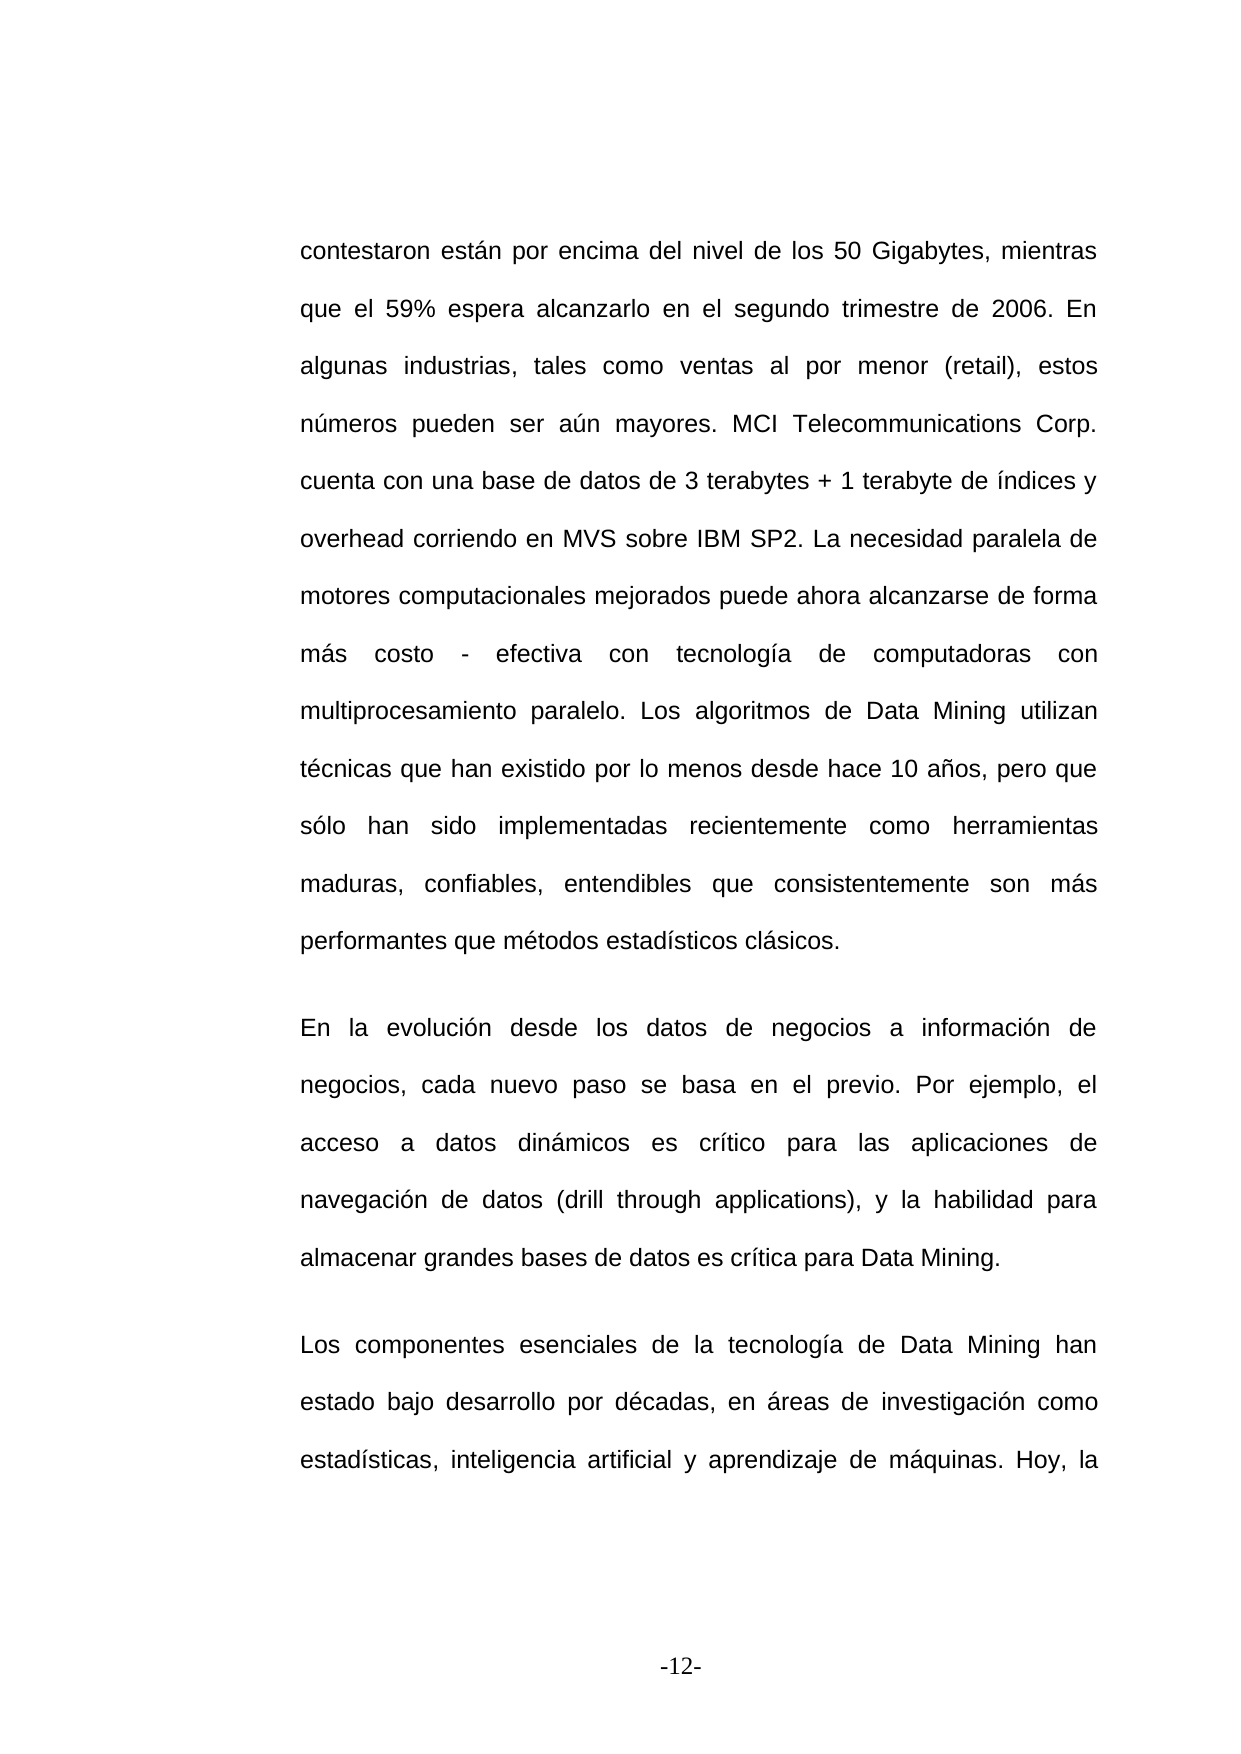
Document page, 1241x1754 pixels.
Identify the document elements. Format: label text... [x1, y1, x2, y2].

text En la evolución desde los datos de negocios a información de negocios, cada nuevo paso se basa en el previo. Por ejemplo, el acceso a datos dinámicos es crítico para las aplicaciones de navegación de datos (drill through applications), y la habilidad para almacenar grandes bases de datos es crítica para Data Mining. [300, 1013, 1098, 1272]
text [300, 236, 1098, 955]
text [300, 1329, 1098, 1473]
